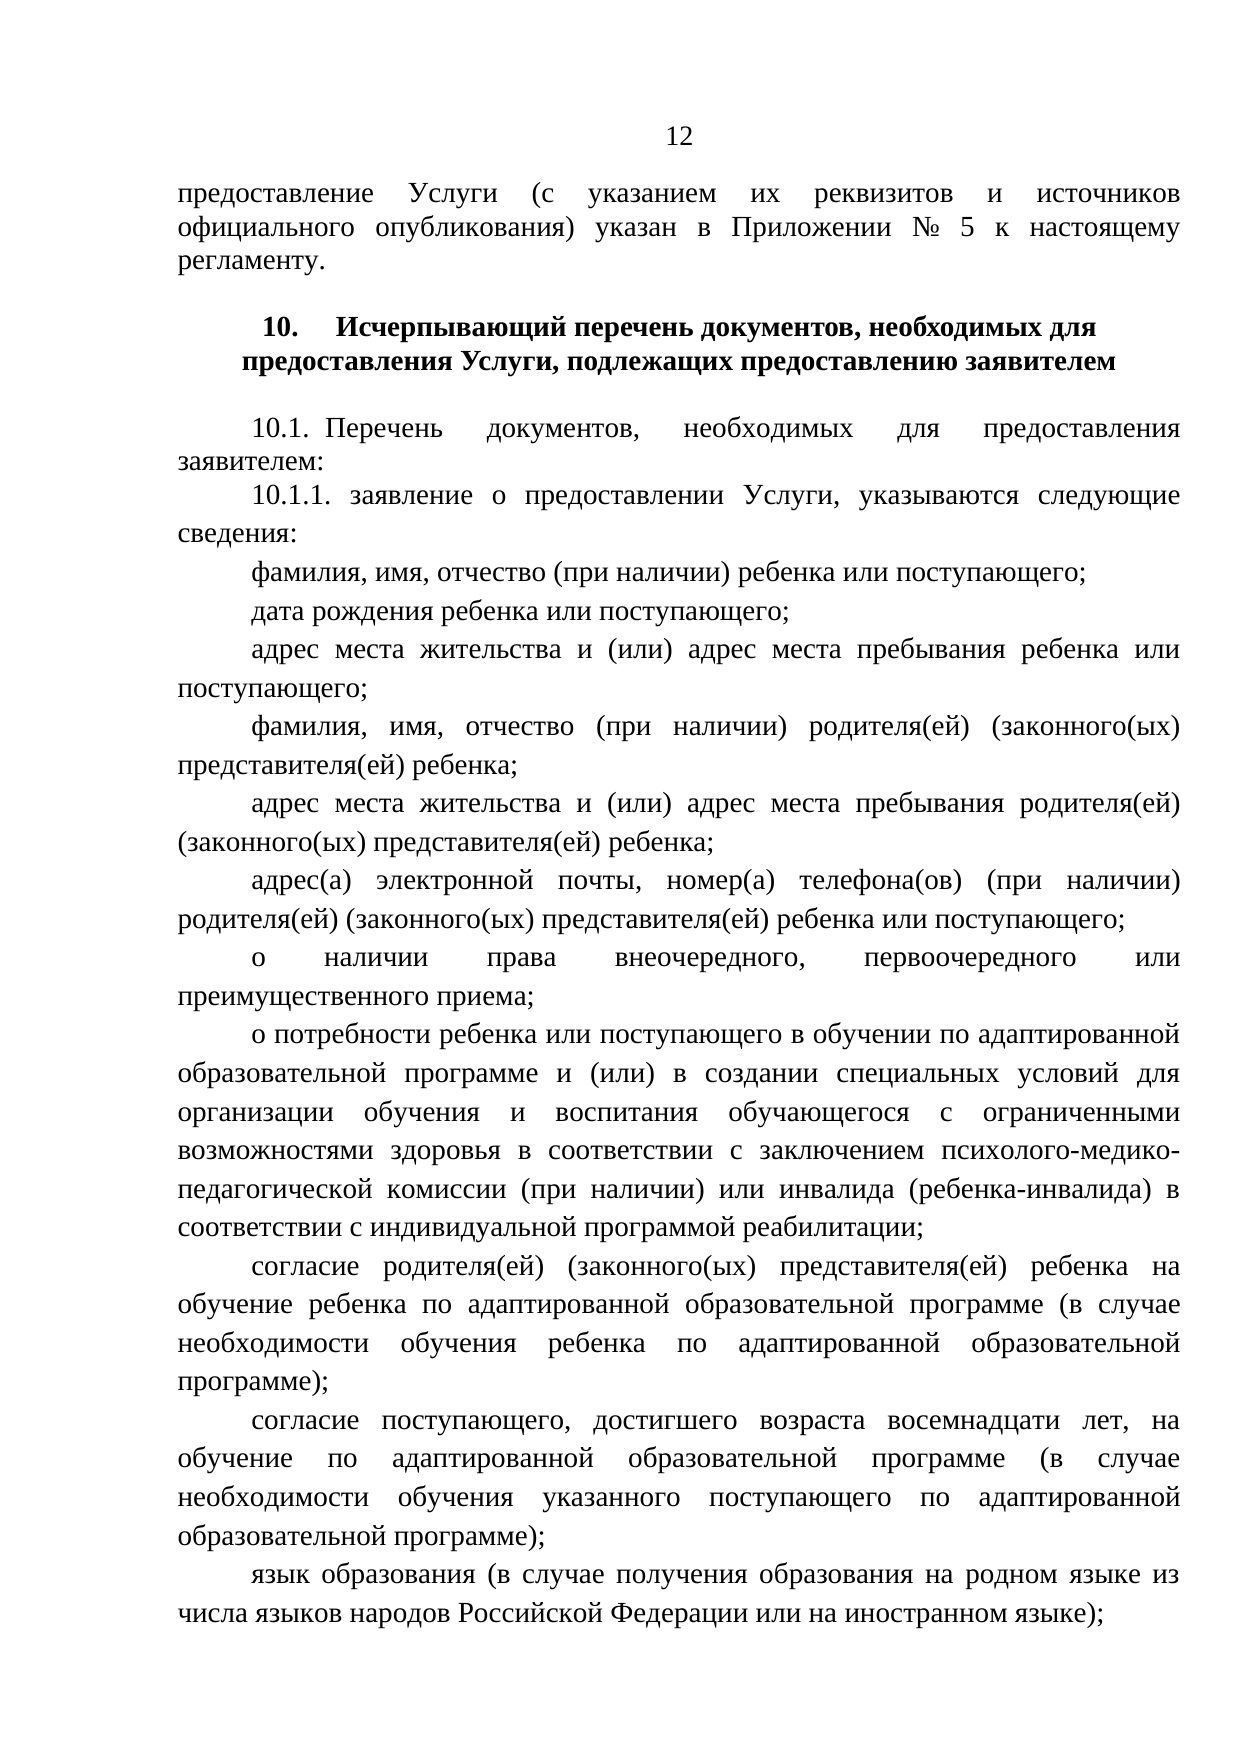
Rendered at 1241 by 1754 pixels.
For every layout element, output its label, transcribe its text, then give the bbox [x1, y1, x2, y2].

list о наличии права внеочередного, первоочередного или преимущественного приема; [177, 939, 1181, 1012]
list 10.1. Перечень документов, необходимых для предоставления заявителем: [177, 410, 1181, 477]
list дата рождения ребенка или поступающего; [177, 593, 1181, 626]
list язык образования (в случае получения образования на родном языке из числа языков народов Российской Федерации или на иностранном языке); [177, 1556, 1181, 1628]
list о потребности ребенка или поступающего в обучении по адаптированной образовательной программе и (или) в создании специальных условий для организации обучения и воспитания обучающегося с ограниченными возможностями здоровья в соответствии с заключением психолого-медико-педагогической комиссии (при наличии) или инвалида (ребенка-инвалида) в соответствии с индивидуальной программой реабилитации; [177, 1017, 1181, 1243]
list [177, 175, 1181, 276]
list 10.1.1. заявление о предоставлении Услуги, указываются следующие сведения: [177, 477, 1181, 549]
list фамилия, имя, отчество (при наличии) родителя(ей) (законного(ых) представителя(ей) ребенка; [177, 708, 1181, 780]
list адрес места жительства и (или) адрес места пребывания ребенка или поступающего; [177, 631, 1181, 703]
list фамилия, имя, отчество (при наличии) ребенка или поступающего; [177, 554, 1181, 588]
list согласие поступающего, достигшего возраста восемнадцати лет, на обучение по адаптированной образовательной программе (в случае необходимости обучения указанного поступающего по адаптированной образовательной программе); [177, 1402, 1181, 1551]
list адрес места жительства и (или) адрес места пребывания родителя(ей) (законного(ых) представителя(ей) ребенка; [177, 785, 1181, 857]
list адрес(а) электронной почты, номер(а) телефона(ов) (при наличии) родителя(ей) (законного(ых) представителя(ей) ребенка или поступающего; [177, 862, 1181, 934]
subtitle 10. Исчерпывающий перечень документов, необходимых для предоставления Услуги, подлежащих предоставлению заявителем [177, 309, 1181, 376]
list согласие родителя(ей) (законного(ых) представителя(ей) ребенка на обучение ребенка по адаптированной образовательной программе (в случае необходимости обучения ребенка по адаптированной образовательной программе); [177, 1248, 1181, 1397]
